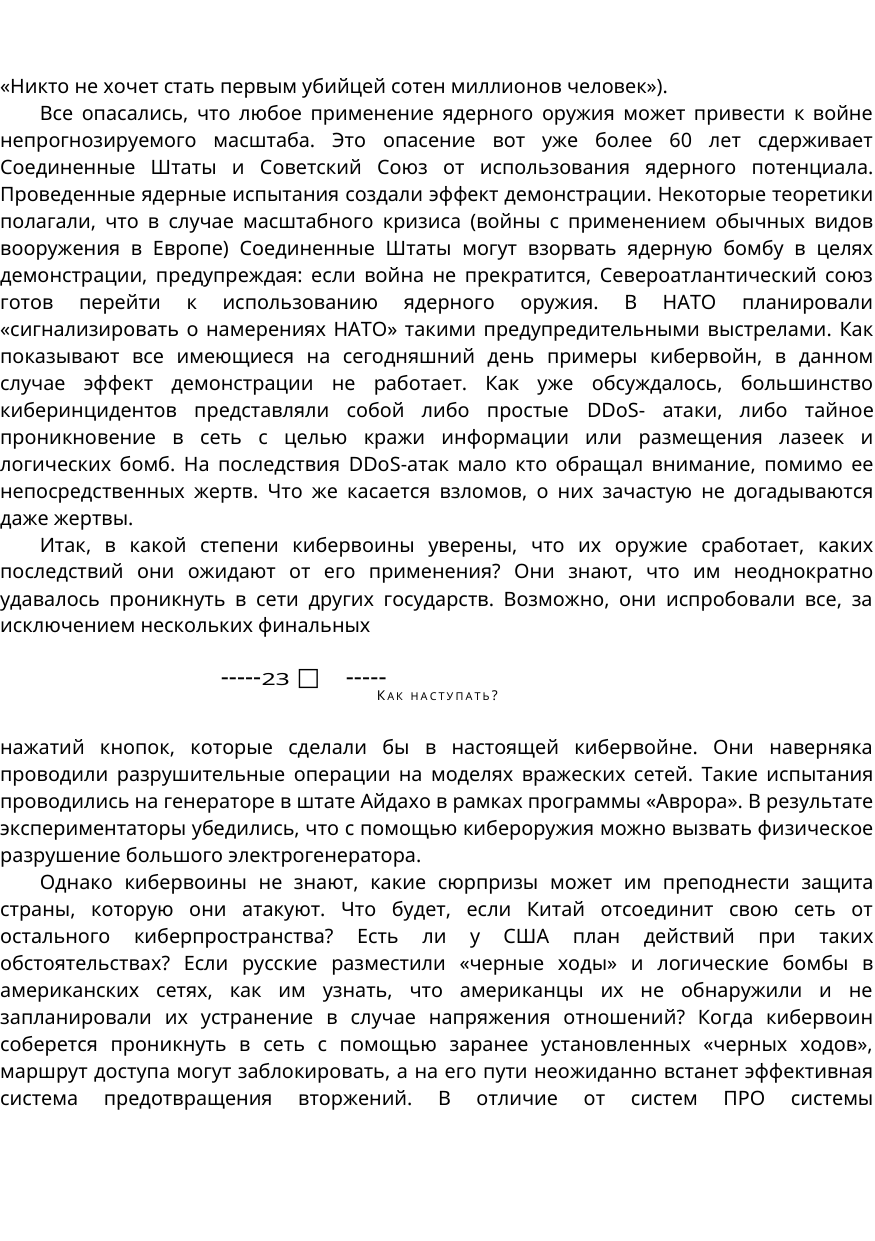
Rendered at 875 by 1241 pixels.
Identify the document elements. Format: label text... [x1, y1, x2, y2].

text нажатий кнопок, которые сделали бы в настоящей кибервойне. Они наверняка проводили разрушительные операции на моделях вражеских сетей. Такие испытания проводились на генераторе в штате Айдахо в рамках программы «Аврора». В результате экспериментаторы убедились, что с помощью кибероружия можно вызвать физическое разрушение большого электрогенератора. [0, 733, 874, 868]
text Итак, в какой степени кибервоины уверены, что их оружие сработает, каких последствий они ожидают от его применения? Они знают, что им неоднократно удавалось проникнуть в сети других государств. Возможно, они испробовали все, за исключением нескольких финальных [0, 530, 874, 638]
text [0, 868, 874, 1111]
text Все опасались, что любое применение ядерного оружия может привести к войне непрогнозируемого масштаба. Это опасение вот уже более 60 лет сдерживает Соединенные Штаты и Советский Союз от использования ядерного потенциала. Проведенные ядерные испытания создали эффект демонстрации. Некоторые теоретики полагали, что в случае масштабного кризиса (войны с применением обычных видов вооружения в Европе) Соединенные Штаты могут взорвать ядерную бомбу в целях демонстрации, предупреждая: если война не прекратится, Североатлантический союз готов перейти к использованию ядерного оружия. В НАТО планировали «сигнализировать о намерениях НАТО» такими предупредительными выстрелами. Как показывают все имеющиеся на сегодняшний день примеры кибервойн, в данном случае эффект демонстрации не работает. Как уже обсуждалось, большинство киберинцидентов представляли собой либо простые DDoS- атаки, либо тайное проникновение в сеть с целью кражи информации или размещения лазеек и логических бомб. На последствия DDoS-атак мало кто обращал внимание, помимо ее непосредственных жертв. Что же касается взломов, о них зачастую не догадываются даже жертвы. [0, 99, 874, 530]
text Как наступать? [0, 690, 874, 703]
text 23 □ [221, 665, 874, 690]
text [0, 72, 874, 99]
